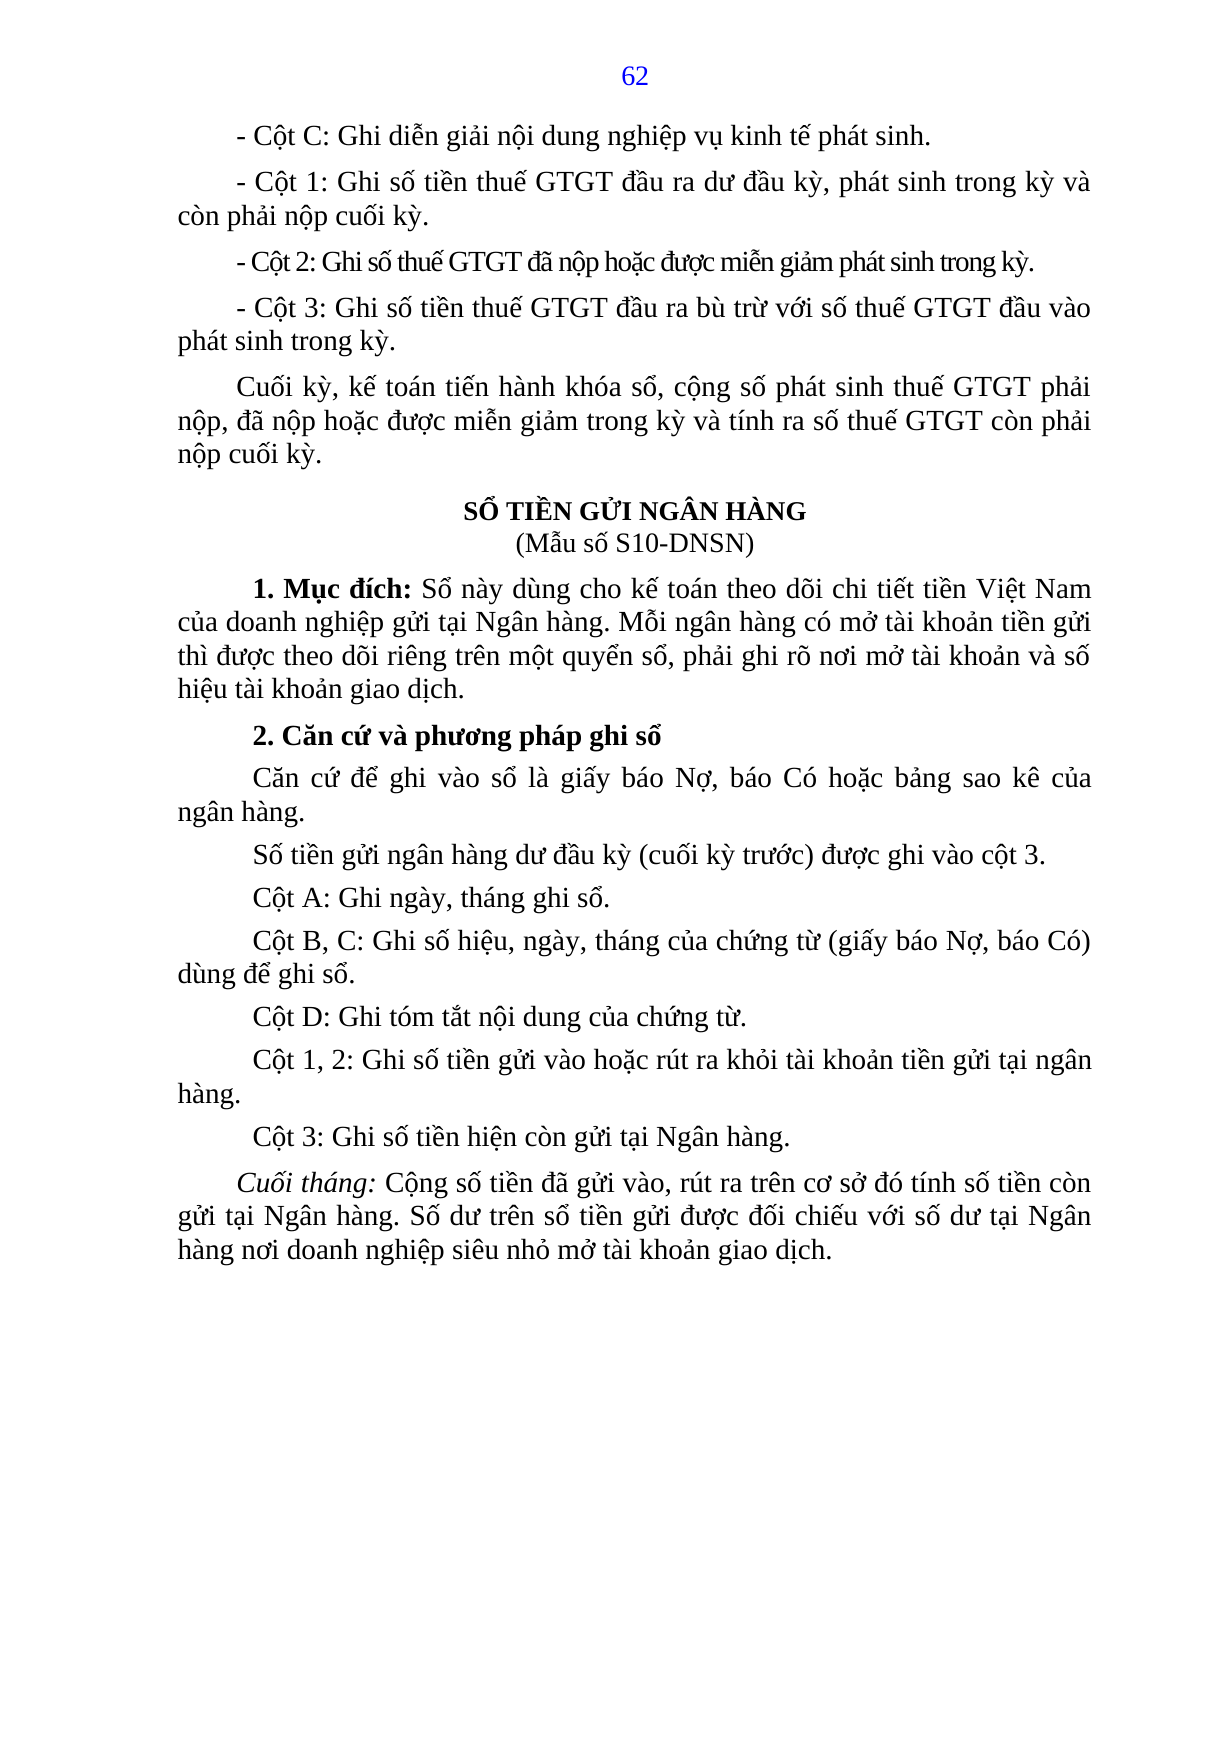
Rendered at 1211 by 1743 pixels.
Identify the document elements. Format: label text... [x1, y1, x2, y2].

text Cột B, C: Ghi số hiệu, ngày, tháng của chứng từ (giấy báo Nợ, báo Có) dùng để ghi sổ. [177, 923, 1093, 990]
text - Cột 2: Ghi số thuế GTGT đã nộp hoặc được miễn giảm phát sinh trong kỳ. [177, 244, 1093, 277]
text 2. Căn cứ và phương pháp ghi sổ [177, 718, 1093, 751]
text Cột 1, 2: Ghi số tiền gửi vào hoặc rút ra khỏi tài khoản tiền gửi tại ngân hàng. [177, 1042, 1093, 1109]
text Cuối tháng: Cộng số tiền đã gửi vào, rút ra trên cơ sở đó tính số tiền còn gửi tại Ngân hàng. Số dư trên sổ tiền gửi được đối chiếu với số dư tại Ngân hàng nơi doanh nghiệp siêu nhỏ mở tài khoản giao dịch. [177, 1165, 1093, 1265]
text Cột D: Ghi tóm tắt nội dung của chứng từ. [177, 999, 1093, 1033]
text (Mẫu số S10-DNSN) [177, 526, 1093, 558]
text - Cột 1: Ghi số tiền thuế GTGT đầu ra dư đầu kỳ, phát sinh trong kỳ và còn phải nộp cuối kỳ. [177, 164, 1093, 231]
text Cột 3: Ghi số tiền hiện còn gửi tại Ngân hàng. [177, 1119, 1093, 1152]
text - Cột 3: Ghi số tiền thuế GTGT đầu ra bù trừ với số thuế GTGT đầu vào phát sinh trong kỳ. [177, 290, 1093, 357]
text SỔ TIỀN GỬI NGÂN HÀNG [177, 495, 1093, 526]
text 1. Mục đích: Sổ này dùng cho kế toán theo dõi chi tiết tiền Việt Nam của doanh nghiệp gửi tại Ngân hàng. Mỗi ngân hàng có mở tài khoản tiền gửi thì được theo dõi riêng trên một quyển sổ, phải ghi rõ nơi mở tài khoản và số hiệu tài khoản giao dịch. [177, 571, 1093, 705]
text - Cột C: Ghi diễn giải nội dung nghiệp vụ kinh tế phát sinh. [177, 118, 1093, 152]
text Số tiền gửi ngân hàng dư đầu kỳ (cuối kỳ trước) được ghi vào cột 3. [177, 837, 1093, 871]
text Căn cứ để ghi vào sổ là giấy báo Nợ, báo Có hoặc bảng sao kê của ngân hàng. [177, 761, 1093, 828]
text Cột A: Ghi ngày, tháng ghi sổ. [177, 880, 1093, 913]
text Cuối kỳ, kế toán tiến hành khóa sổ, cộng số phát sinh thuế GTGT phải nộp, đã nộp hoặc được miễn giảm trong kỳ và tính ra số thuế GTGT còn phải nộp cuối kỳ. [177, 369, 1093, 470]
